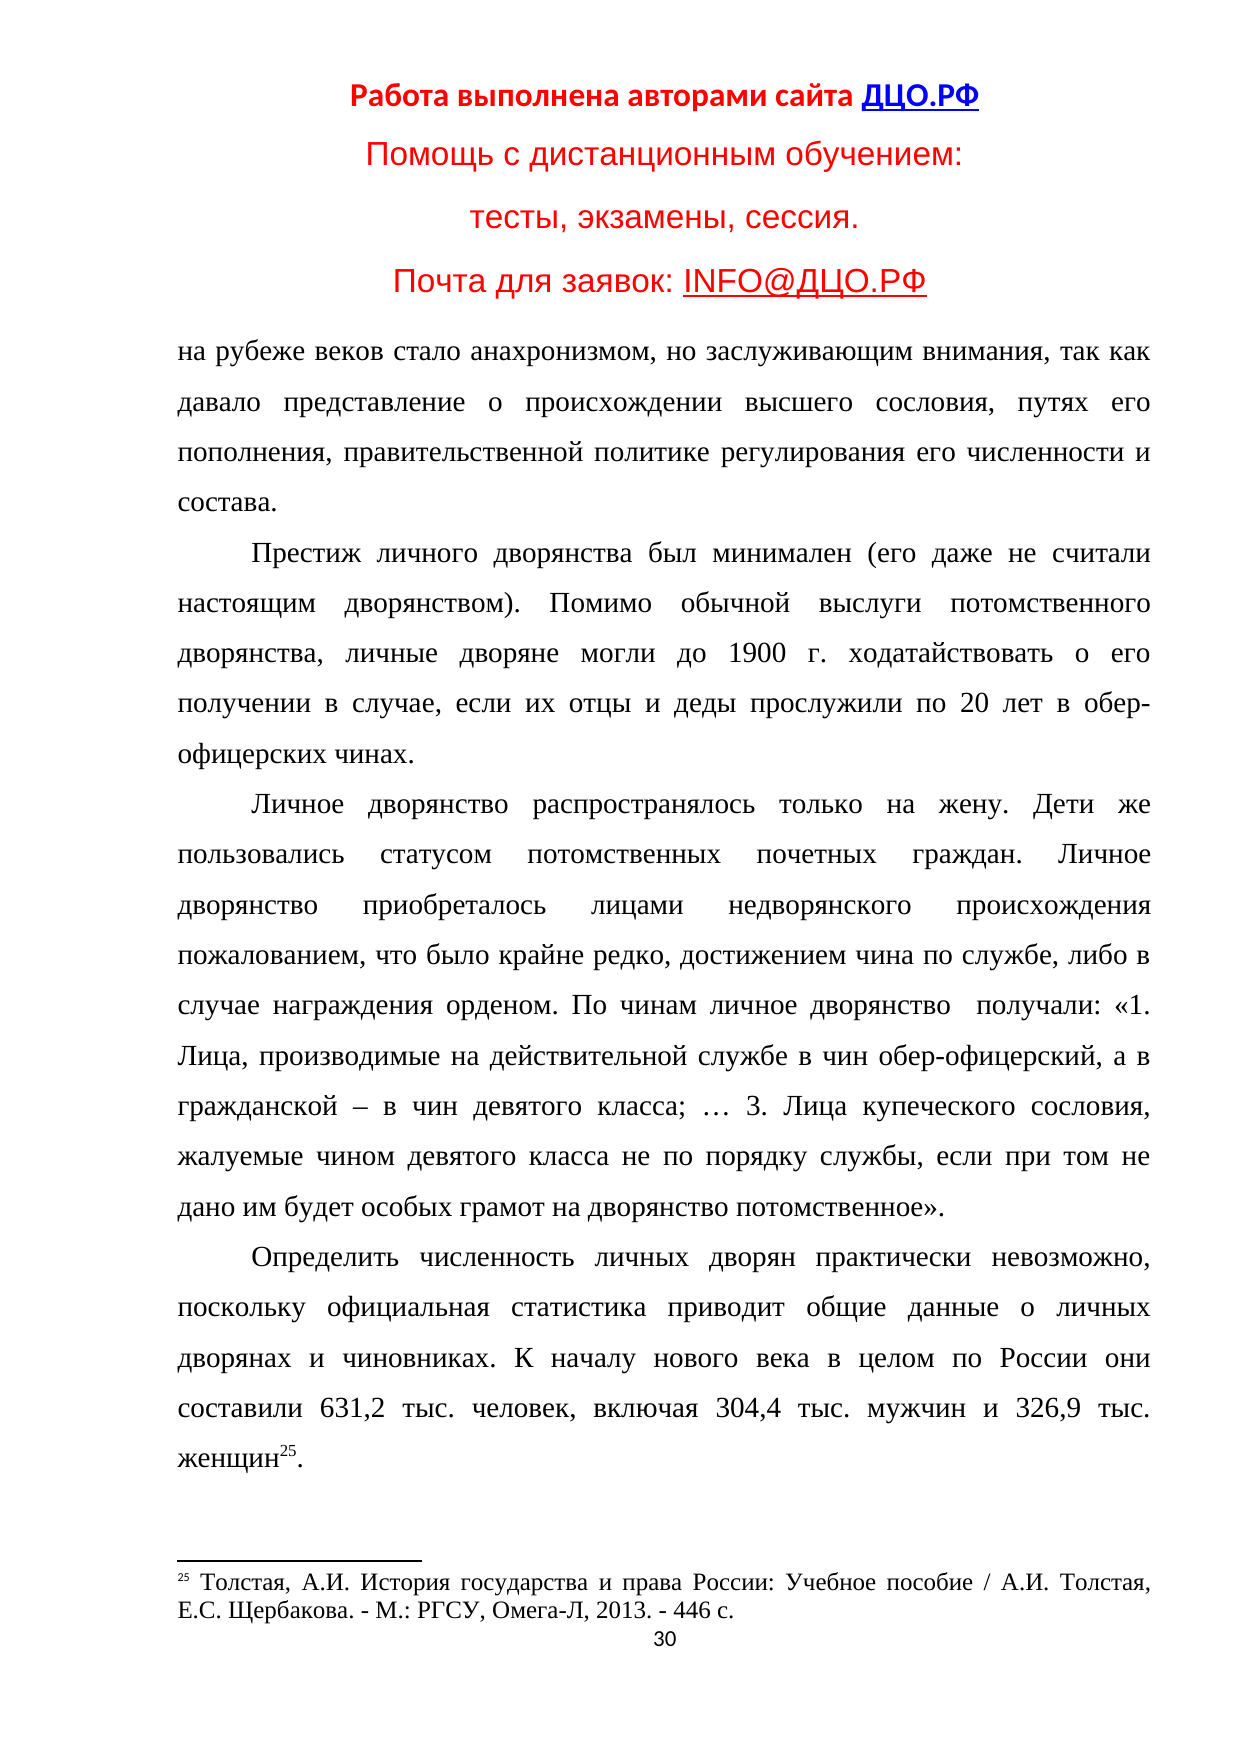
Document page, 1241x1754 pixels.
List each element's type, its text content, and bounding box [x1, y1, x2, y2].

text Личное дворянство распространялось только на жену. Дети же пользовались статусом потомственных почетных граждан. Личное дворянство приобреталось лицами недворянского происхождения пожалованием, что было крайне редко, достижением чина по службе, либо в случае награждения орденом. По чинам личное дворянство получали: «1. Лица, производимые на действительной службе в чин обер-офицерский, а в гражданской – в чин девятого класса; … 3. Лица купеческого сословия, жалуемые чином девятого класса не по порядку службы, если при том не дано им будет особых грамот на дворянство потомственное». [177, 786, 1152, 1222]
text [177, 333, 1152, 518]
text Определить численность личных дворян практически невозможно, поскольку официальная статистика приводит общие данные о личных дворянах и чиновниках. К началу нового века в целом по России они составили 631,2 тыс. человек, включая 304,4 тыс. мужчин и 326,9 тыс. женщин. [177, 1239, 1152, 1474]
text Престиж личного дворянства был минимален (его даже не считали настоящим дворянством). Помимо обычной выслуги потомственного дворянства, личные дворяне могли до 1900 г. ходатайствовать о его получении в случае, если их отцы и деды прослужили по 20 лет в обер-офицерских чинах. [177, 535, 1152, 769]
